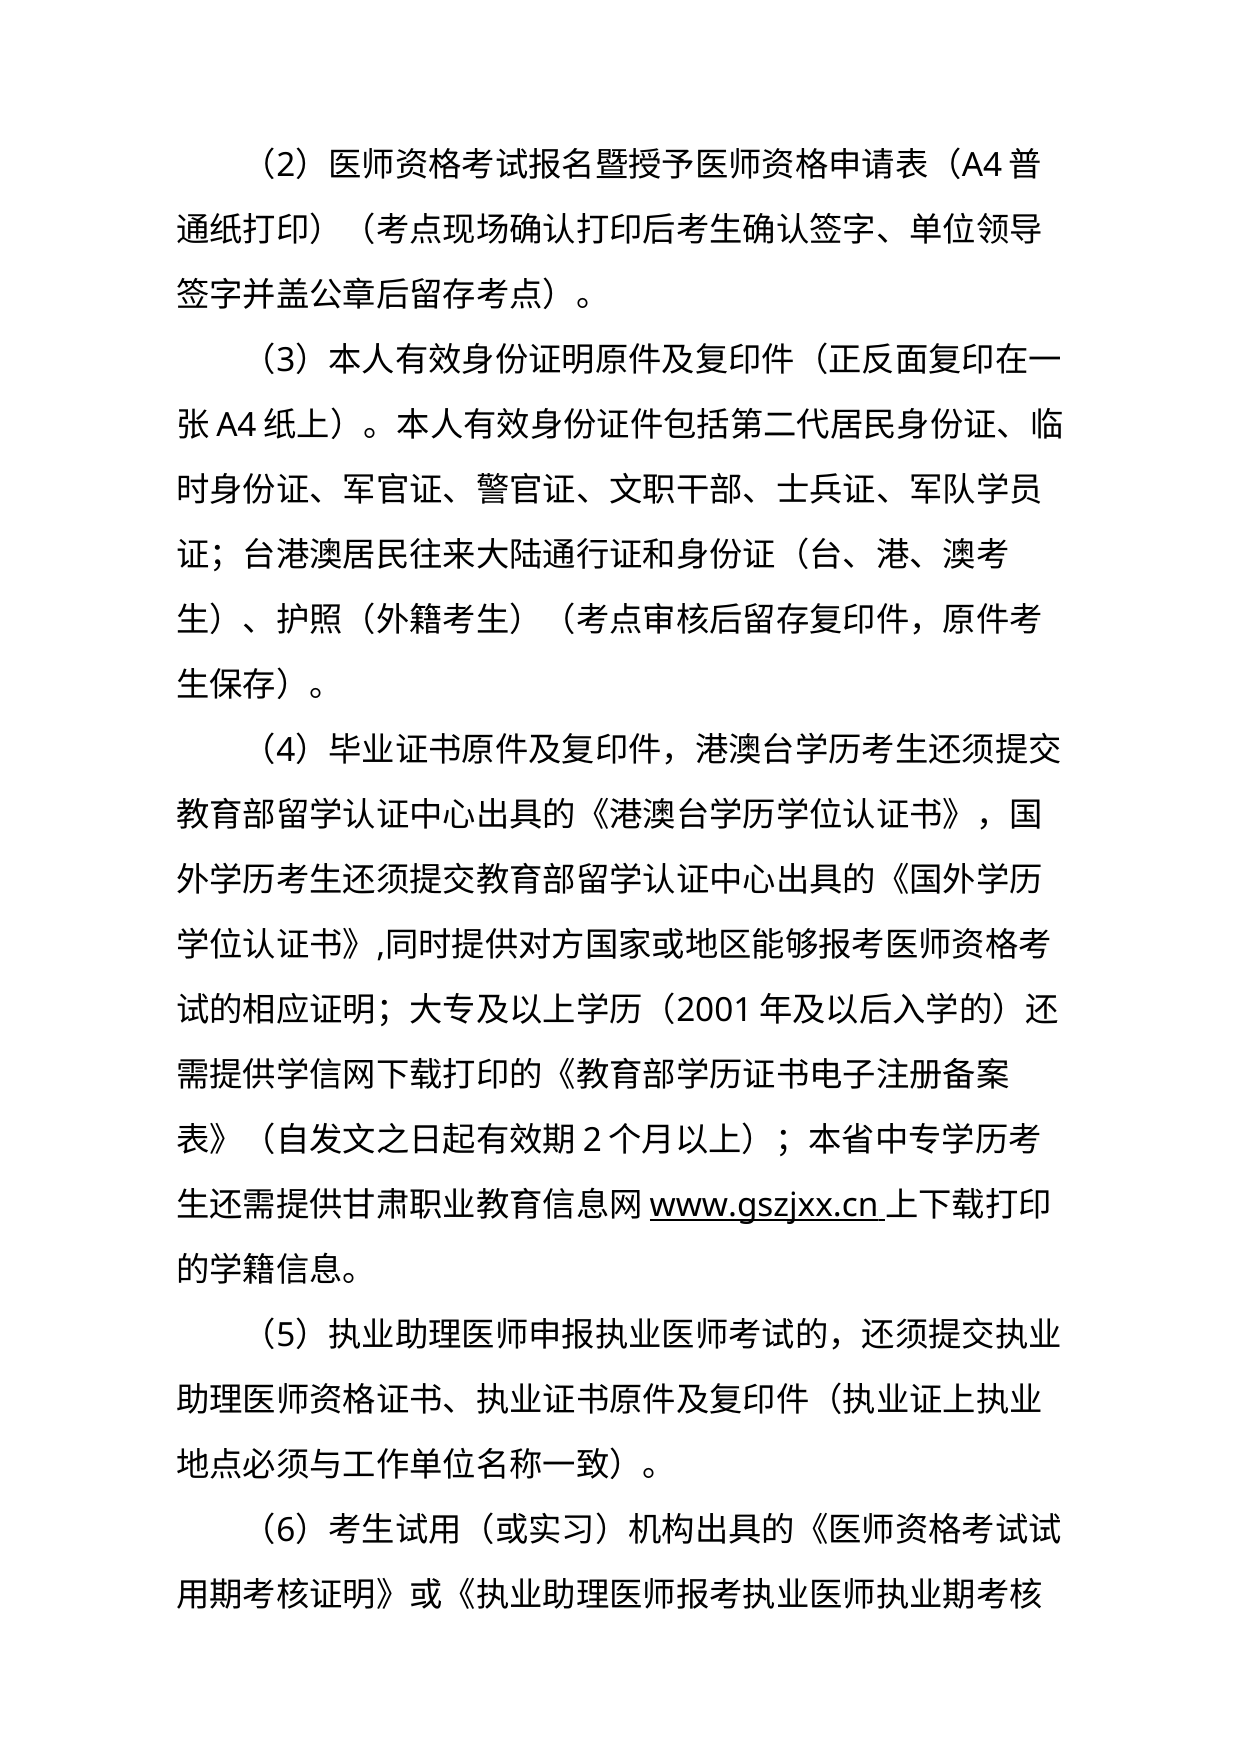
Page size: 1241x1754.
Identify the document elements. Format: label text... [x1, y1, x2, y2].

text （2）医师资格考试报名暨授予医师资格申请表（A4普通纸打印）（考点现场确认打印后考生确认签字、单位领导签字并盖公章后留存考点）。 [176, 129, 1064, 324]
text （5）执业助理医师申报执业医师考试的，还须提交执业助理医师资格证书、执业证书原件及复印件（执业证上执业地点必须与工作单位名称一致）。 [176, 1299, 1064, 1494]
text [176, 1494, 1064, 1624]
text （4）毕业证书原件及复印件，港澳台学历考生还须提交教育部留学认证中心出具的《港澳台学历学位认证书》，国外学历考生还须提交教育部留学认证中心出具的《国外学历学位认证书》,同时提供对方国家或地区能够报考医师资格考试的相应证明；大专及以上学历（2001年及以后入学的）还需提供学信网下载打印的《教育部学历证书电子注册备案表》（自发文之日起有效期2个月以上）；本省中专学历考生还需提供甘肃职业教育信息网www.gszjxx.cn上下载打印的学籍信息。 [176, 714, 1064, 1299]
text （3）本人有效身份证明原件及复印件（正反面复印在一张A4纸上）。本人有效身份证件包括第二代居民身份证、临时身份证、军官证、警官证、文职干部、士兵证、军队学员证；台港澳居民往来大陆通行证和身份证（台、港、澳考生）、护照（外籍考生）（考点审核后留存复印件，原件考生保存）。 [176, 324, 1064, 714]
